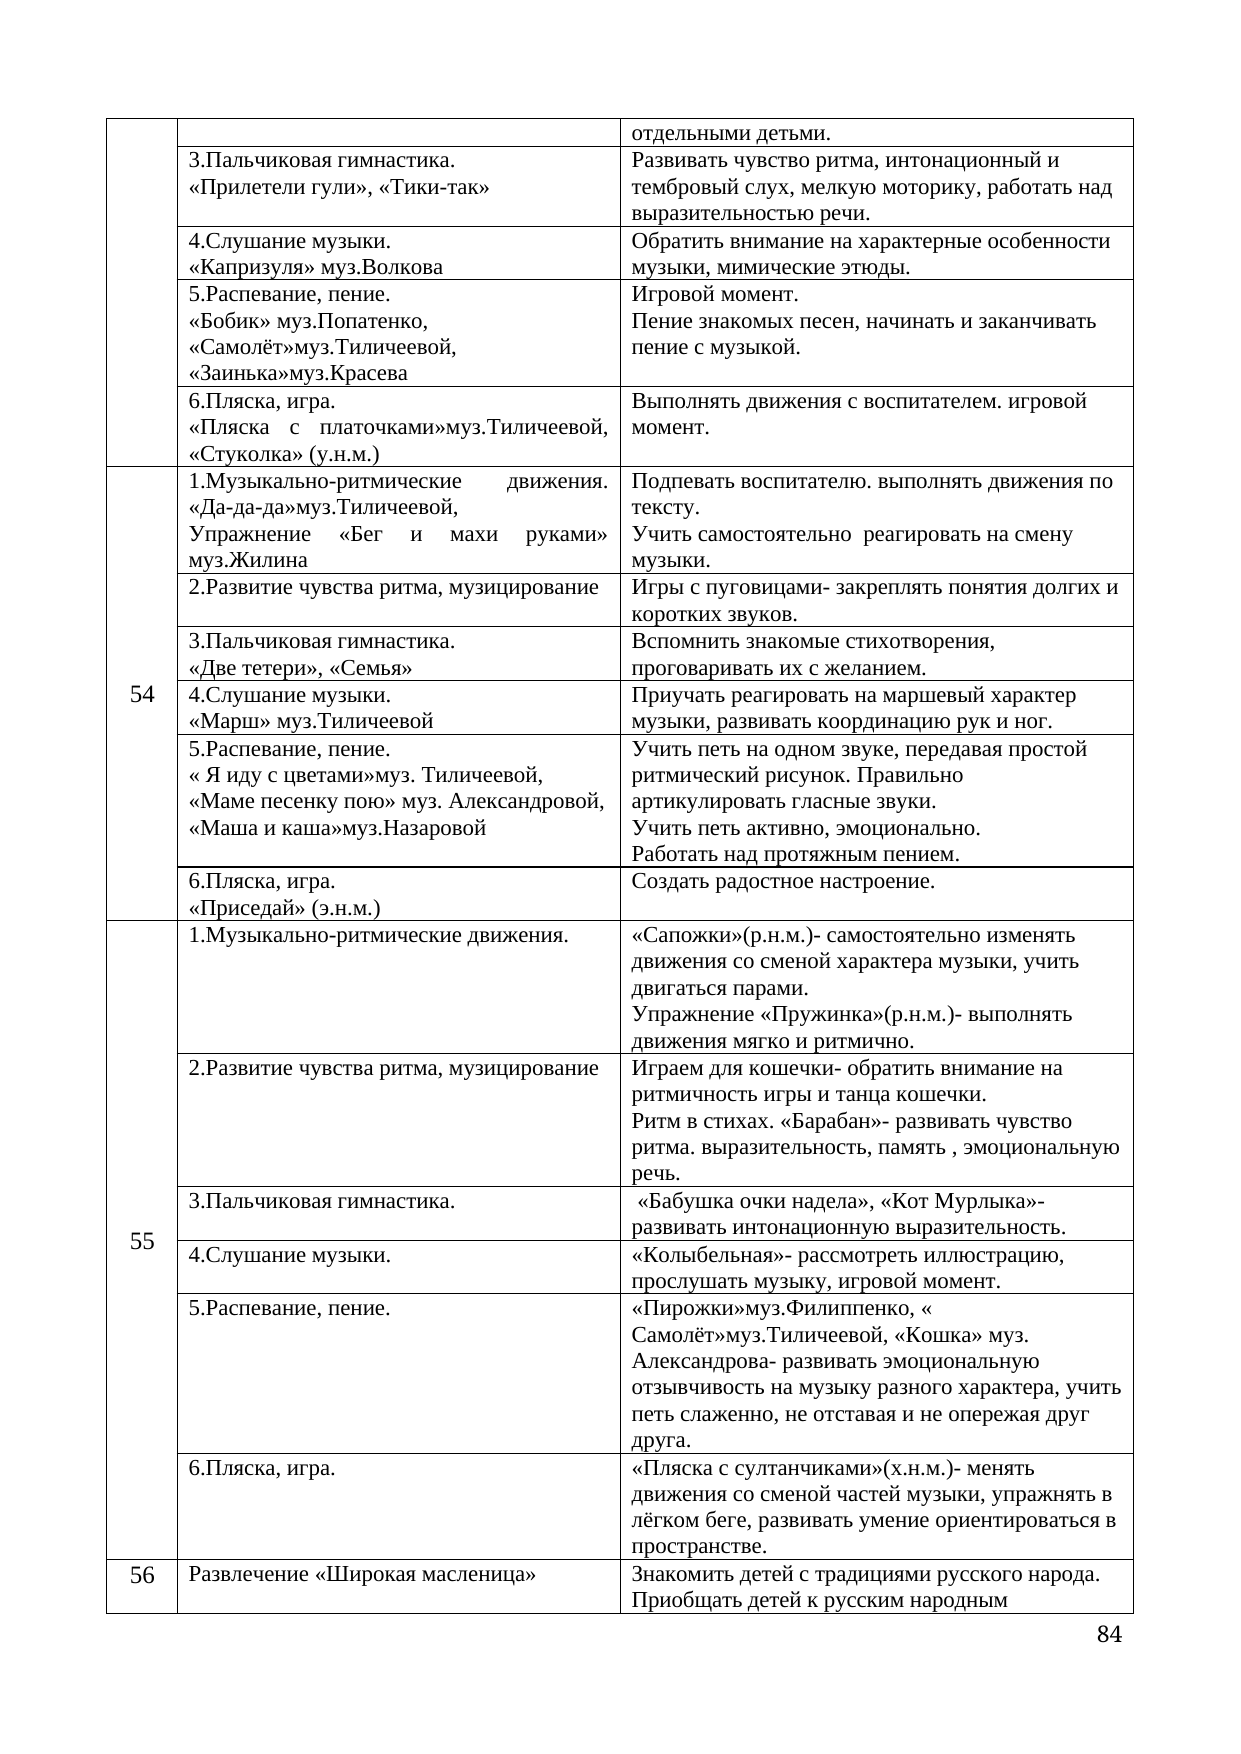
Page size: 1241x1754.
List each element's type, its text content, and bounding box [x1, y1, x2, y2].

table_cell 5.Распевание, пение. [178, 1294, 620, 1452]
table_cell 55 [107, 921, 177, 1559]
table_cell Приучать реагировать на маршевый характер музыки, развивать координацию рук и ног. [621, 681, 1133, 734]
table_cell 6.Пляска, игра. «Пляска с платочками»муз.Тиличеевой, «Стуколка» (у.н.м.) [178, 387, 620, 466]
table_cell 6.Пляска, игра. «Приседай» (э.н.м.) [178, 868, 620, 920]
table_cell 54 [107, 467, 177, 920]
table_cell «Пляска с султанчиками»(х.н.м.)- менять движения со сменой частей музыки, упражнять в лёгком беге, развивать умение ориентироваться в пространстве. [621, 1454, 1133, 1559]
table_cell 56 [107, 1560, 177, 1613]
table_cell Играем для кошечки- обратить внимание на ритмичность игры и танца кошечки. Ритм в стихах. «Барабан»- развивать чувство ритма. выразительность, память , эмоциональную речь. [621, 1054, 1133, 1186]
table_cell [178, 1560, 620, 1613]
table_cell 3.Пальчиковая гимнастика. [178, 1187, 620, 1239]
table_cell 5.Распевание, пение. « Я иду с цветами»муз. Тиличеевой, «Маме песенку пою» муз. Александровой, «Маша и каша»муз.Назаровой [178, 735, 620, 866]
table_cell 2.Развитие чувства ритма, музицирование [178, 1054, 620, 1186]
table_cell Развивать чувство ритма, интонационный и тембровый слух, мелкую моторику, работать над выразительностью речи. [621, 147, 1133, 226]
table_cell Выполнять движения с воспитателем. игровой момент. [621, 387, 1133, 466]
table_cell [178, 119, 620, 146]
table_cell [621, 119, 1133, 146]
table_cell 6.Пляска, игра. [178, 1454, 620, 1559]
table_cell Подпевать воспитателю. выполнять движения по тексту. Учить самостоятельно реагировать на смену музыки. [621, 467, 1133, 572]
table_cell «Колыбельная»- рассмотреть иллюстрацию, прослушать музыку, игровой момент. [621, 1241, 1133, 1293]
table_cell Игры с пуговицами- закреплять понятия долгих и коротких звуков. [621, 574, 1133, 626]
table_cell «Бабушка очки надела», «Кот Мурлыка»- развивать интонационную выразительность. [621, 1187, 1133, 1239]
table_cell Вспомнить знакомые стихотворения, проговаривать их с желанием. [621, 627, 1133, 680]
table_cell 4.Слушание музыки. «Капризуля» муз.Волкова [178, 227, 620, 279]
table_cell 3.Пальчиковая гимнастика. «Прилетели гули», «Тики-так» [178, 147, 620, 226]
table_cell 4.Слушание музыки. [178, 1241, 620, 1293]
table_cell Учить петь на одном звуке, передавая простой ритмический рисунок. Правильно артикулировать гласные звуки. Учить петь активно, эмоционально. Работать над протяжным пением. [621, 735, 1133, 866]
table_cell Создать радостное настроение. [621, 868, 1133, 920]
table_cell 3.Пальчиковая гимнастика. «Две тетери», «Семья» [178, 627, 620, 680]
table_cell 2.Развитие чувства ритма, музицирование [178, 574, 620, 626]
table_cell 5.Распевание, пение. «Бобик» муз.Попатенко, «Самолёт»муз.Тиличеевой, «Заинька»муз.Красева [178, 280, 620, 386]
table_cell 4.Слушание музыки. «Марш» муз.Тиличеевой [178, 681, 620, 734]
table_cell 1.Музыкально-ритмические движения. [178, 921, 620, 1053]
table_cell «Сапожки»(р.н.м.)- самостоятельно изменять движения со сменой характера музыки, учить двигаться парами. Упражнение «Пружинка»(р.н.м.)- выполнять движения мягко и ритмично. [621, 921, 1133, 1053]
table_cell Игровой момент. Пение знакомых песен, начинать и заканчивать пение с музыкой. [621, 280, 1133, 386]
table_cell 1.Музыкально-ритмические движения. «Да-да-да»муз.Тиличеевой, Упражнение «Бег и махи руками» муз.Жилина [178, 467, 620, 572]
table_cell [621, 1560, 1133, 1613]
table_cell «Пирожки»муз.Филиппенко, « Самолёт»муз.Тиличеевой, «Кошка» муз. Александрова- развивать эмоциональную отзывчивость на музыку разного характера, учить петь слаженно, не отставая и не опережая друг друга. [621, 1294, 1133, 1452]
table_cell Обратить внимание на характерные особенности музыки, мимические этюды. [621, 227, 1133, 279]
